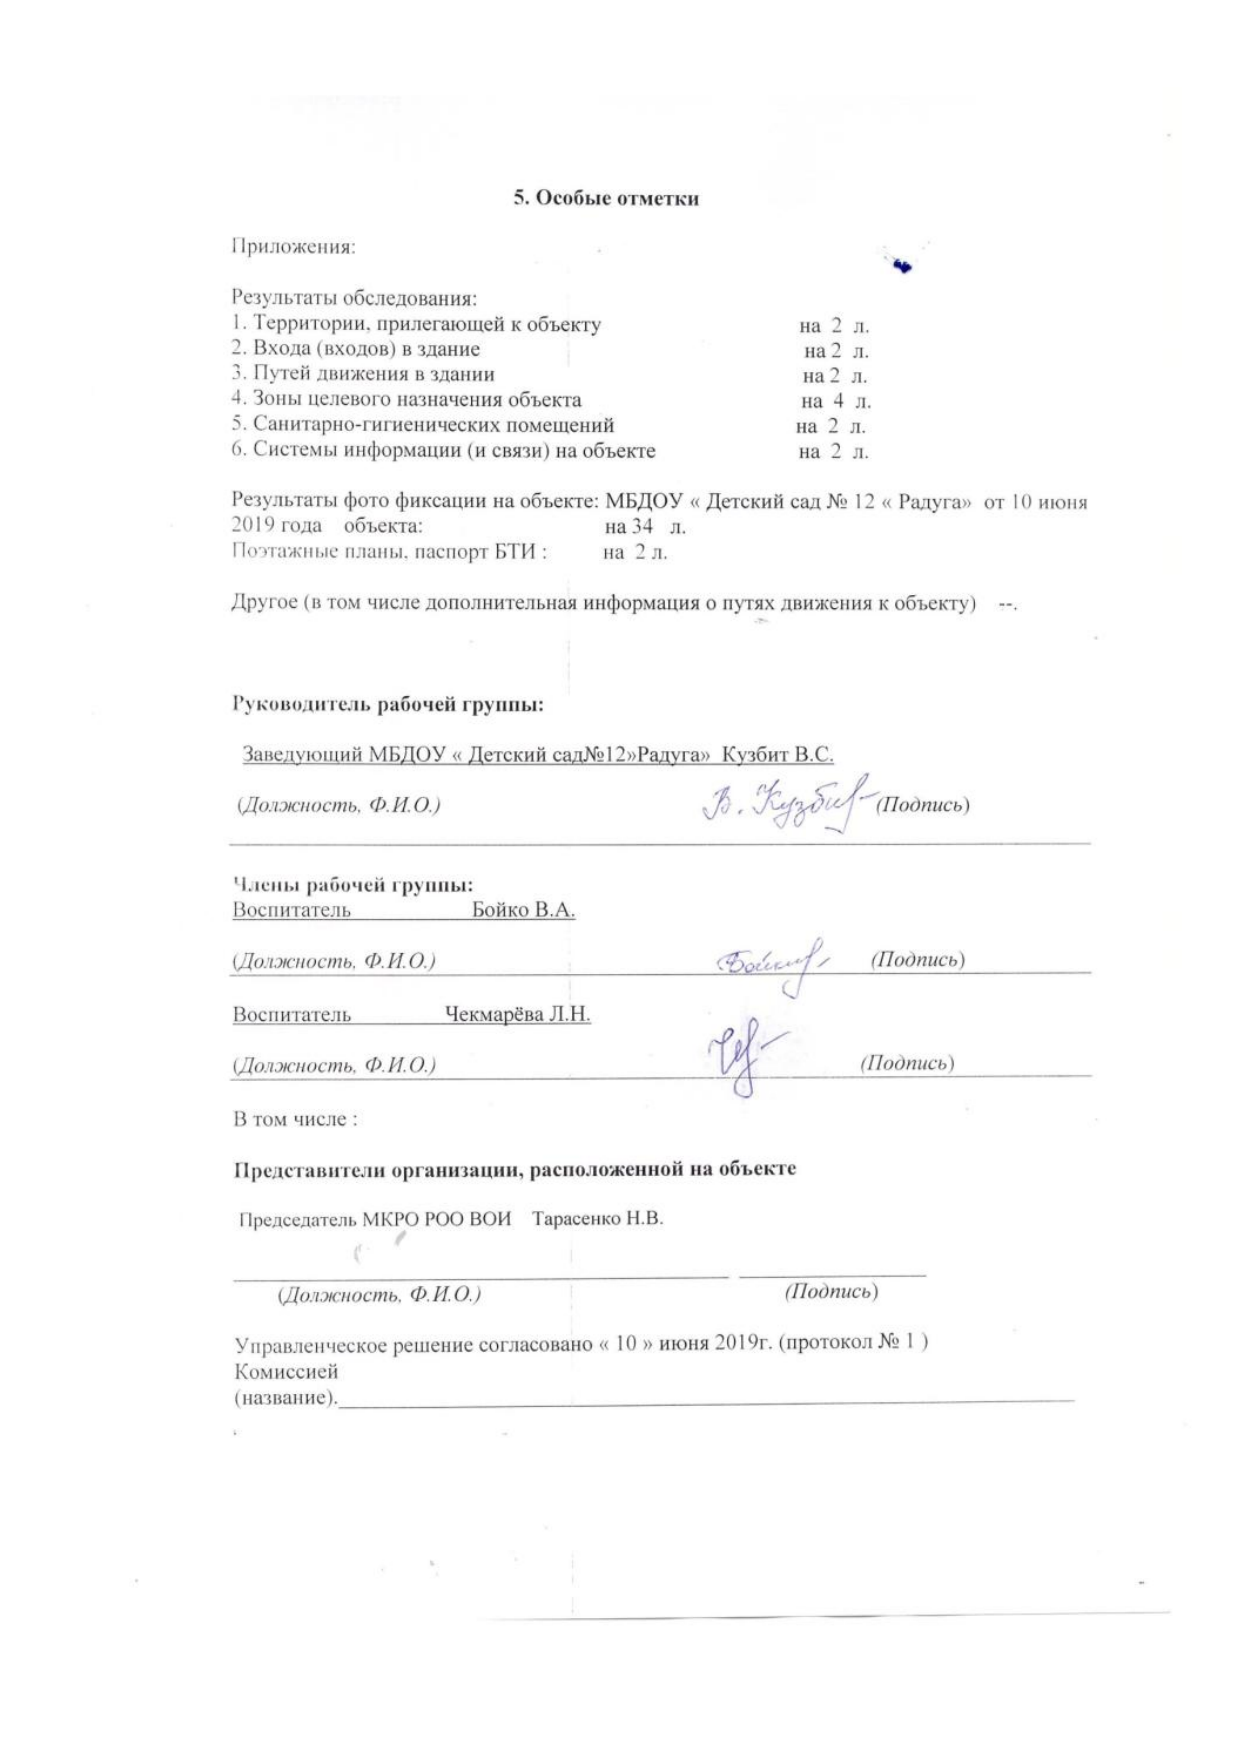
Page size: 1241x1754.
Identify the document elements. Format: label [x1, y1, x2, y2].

picture [73, 87, 1197, 1630]
